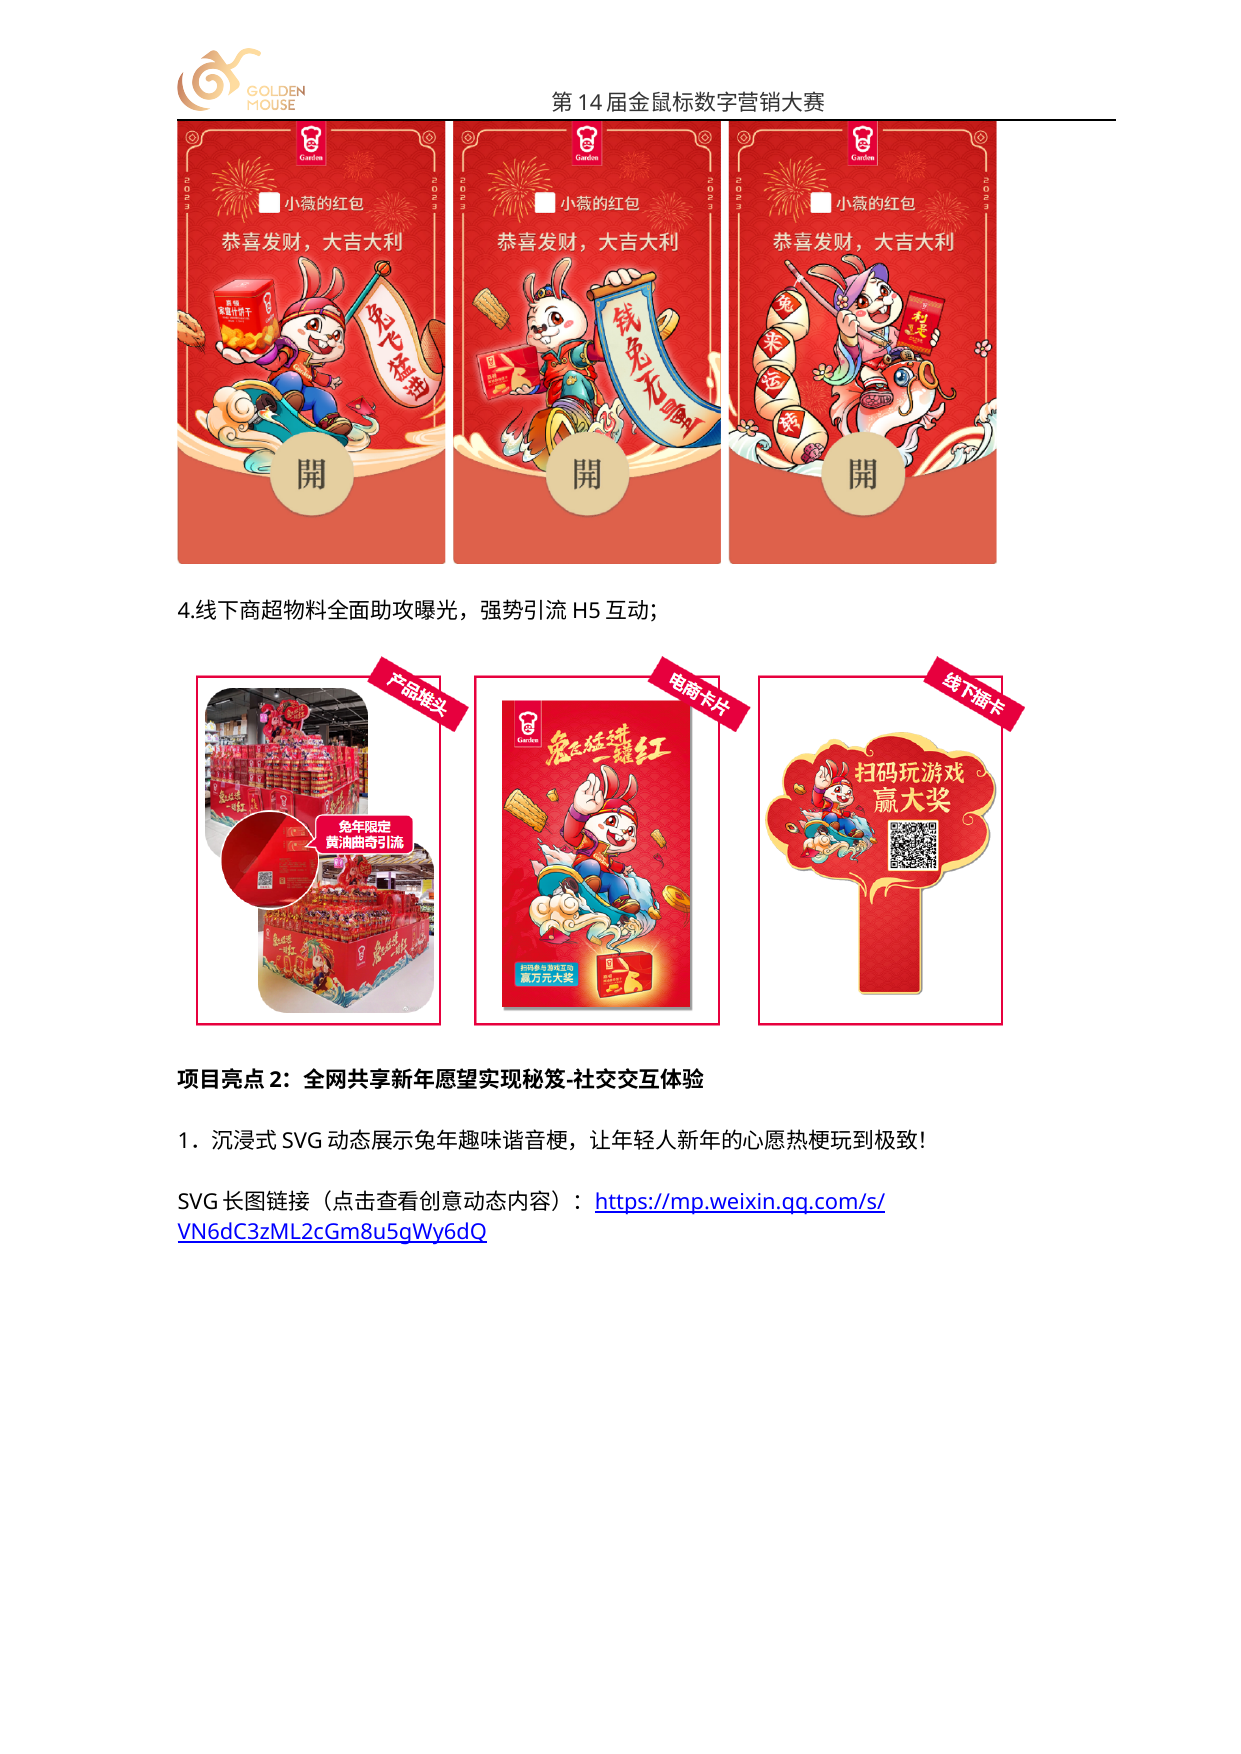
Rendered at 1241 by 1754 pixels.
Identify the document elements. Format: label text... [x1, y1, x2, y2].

picture [177, 653, 1033, 1034]
text 4.线下商超物料全面助攻曝光，强势引流H5互动； [177, 593, 1116, 624]
text 项目亮点2：全网共享新年愿望实现秘笈-社交交互体验 [177, 1062, 1116, 1094]
picture [177, 48, 305, 111]
text SVG长图链接（点击查看创意动态内容）：https://mp.weixin.qq.com/s/VN6dC3zML2cGm8u5gWy6dQ [177, 1184, 1116, 1246]
text 1．沉浸式SVG动态展示兔年趣味谐音梗，让年轻人新年的心愿热梗玩到极致！ [177, 1123, 1116, 1155]
picture [177, 121, 997, 564]
